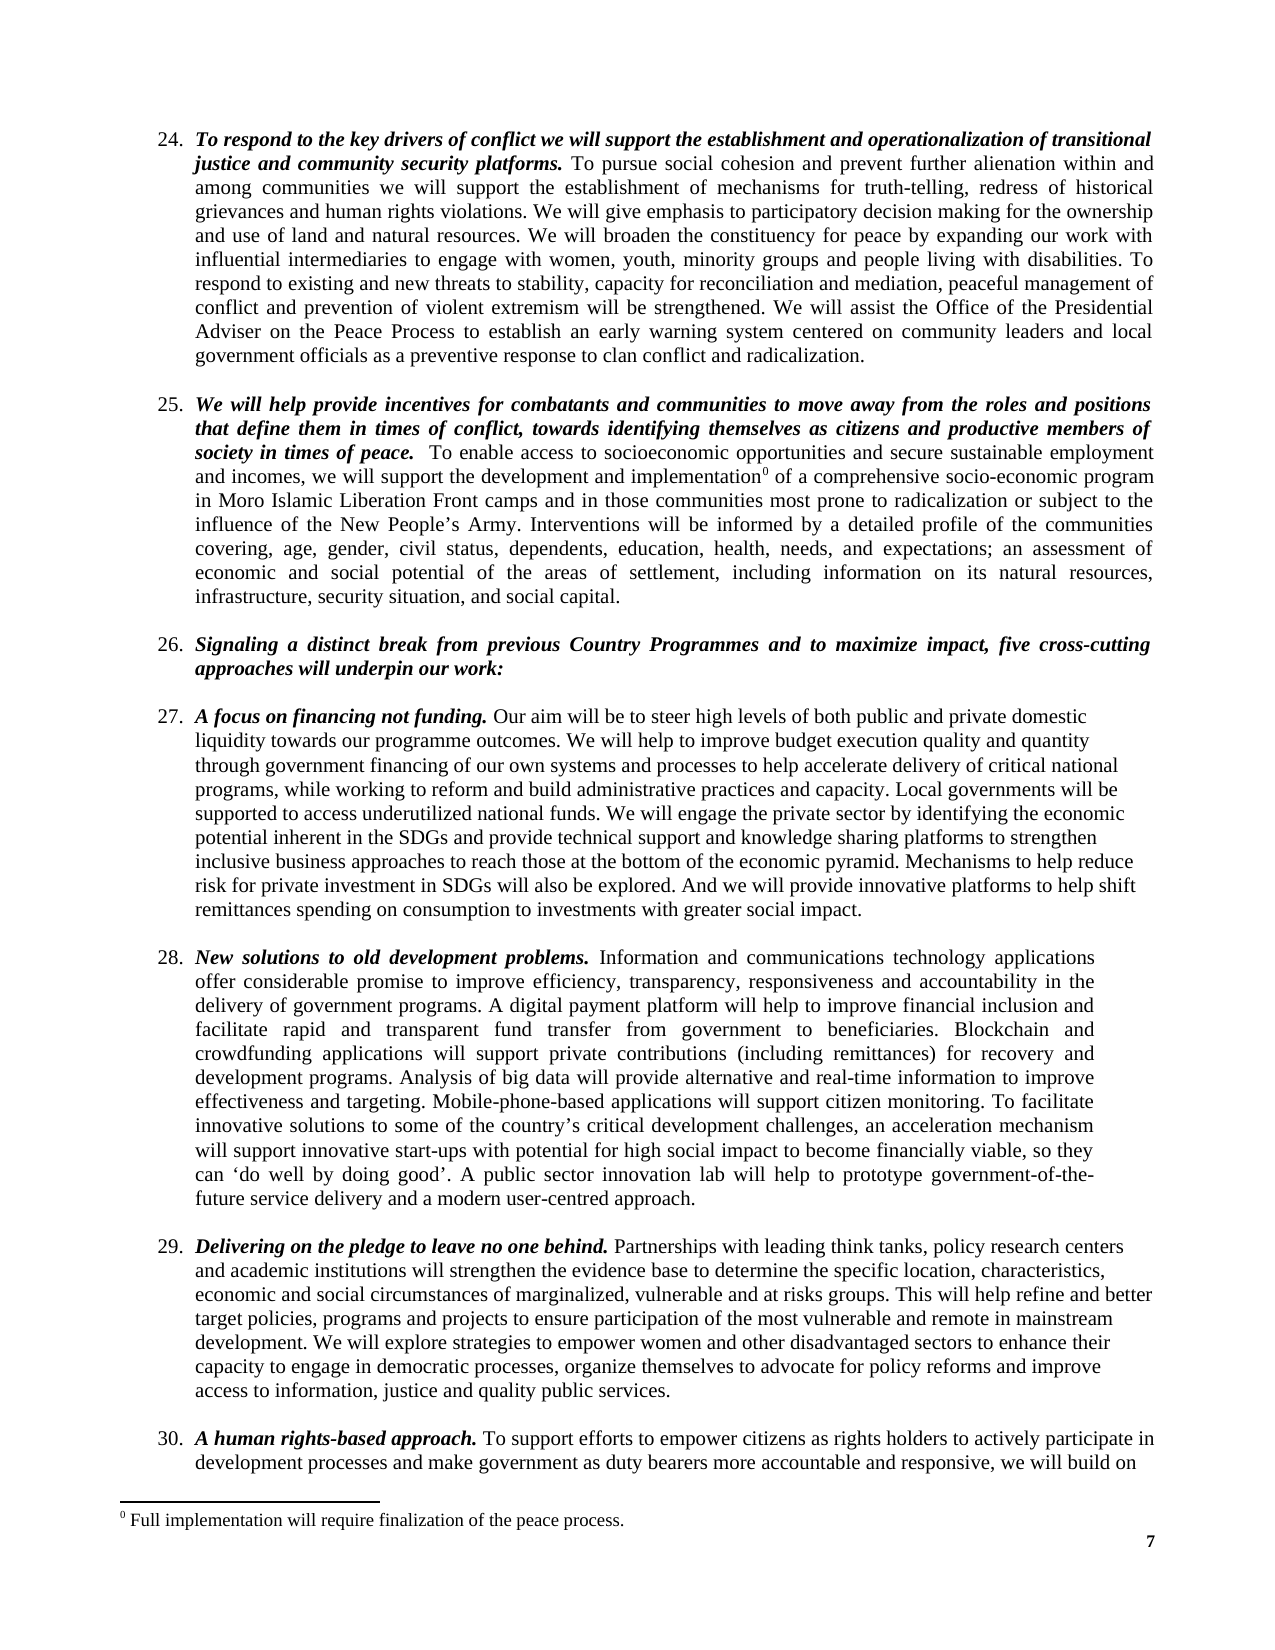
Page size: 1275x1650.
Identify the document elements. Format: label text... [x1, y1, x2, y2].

list We will help provide incentives for combatants and communities to move away from the roles and positions that define them in times of conflict, towards identifying themselves as citizens and productive members of society in times of peace. To enable access to socioeconomic opportunities and secure sustainable employment and incomes, we will support the development and implementation of a comprehensive socio-economic program in Moro Islamic Liberation Front camps and in those communities most prone to radicalization or subject to the influence of the New People’s Army. Interventions will be informed by a detailed profile of the communities covering, age, gender, civil status, dependents, education, health, needs, and expectations; an assessment of economic and social potential of the areas of settlement, including information on its natural resources, infrastructure, security situation, and social capital. [157, 392, 1154, 608]
list To respond to the key drivers of conflict we will support the establishment and operationalization of transitional justice and community security platforms. To pursue social cohesion and prevent further alienation within and among communities we will support the establishment of mechanisms for truth-telling, redress of historical grievances and human rights violations. We will give emphasis to participatory decision making for the ownership and use of land and natural resources. We will broaden the constituency for peace by expanding our work with influential intermediaries to engage with women, youth, minority groups and people living with disabilities. To respond to existing and new threats to stability, capacity for reconciliation and mediation, peaceful management of conflict and prevention of violent extremism will be strengthened. We will assist the Office of the Presidential Adviser on the Peace Process to establish an early warning system centered on community leaders and local government officials as a preventive response to clan conflict and radicalization. [157, 127, 1154, 367]
list New solutions to old development problems. Information and communications technology applications offer considerable promise to improve efficiency, transparency, responsiveness and accountability in the delivery of government programs. A digital payment platform will help to improve financial inclusion and facilitate rapid and transparent fund transfer from government to beneficiaries. Blockchain and crowdfunding applications will support private contributions (including remittances) for recovery and development programs. Analysis of big data will provide alternative and real-time information to improve effectiveness and targeting. Mobile-phone-based applications will support citizen monitoring. To facilitate innovative solutions to some of the country’s critical development challenges, an acceleration mechanism will support innovative start-ups with potential for high social impact to become financially viable, so they can ‘do well by doing good’. A public sector innovation lab will help to prototype government-of-the-future service delivery and a modern user-centred approach. [157, 945, 1096, 1210]
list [157, 1426, 1155, 1474]
list Delivering on the pledge to leave no one behind. Partnerships with leading think tanks, policy research centers and academic institutions will strengthen the evidence base to determine the specific location, characteristics, economic and social circumstances of marginalized, vulnerable and at risks groups. This will help refine and better target policies, programs and projects to ensure participation of the most vulnerable and remote in mainstream development. We will explore strategies to empower women and other disadvantaged sectors to enhance their capacity to engage in democratic processes, organize themselves to advocate for policy reforms and improve access to information, justice and quality public services. [157, 1234, 1155, 1402]
list A focus on financing not funding. Our aim will be to steer high levels of both public and private domestic liquidity towards our programme outcomes. We will help to improve budget execution quality and quantity through government financing of our own systems and processes to help accelerate delivery of critical national programs, while working to reform and build administrative practices and capacity. Local governments will be supported to access underutilized national funds. We will engage the private sector by identifying the economic potential inherent in the SDGs and provide technical support and knowledge sharing platforms to strengthen inclusive business approaches to reach those at the bottom of the economic pyramid. Mechanisms to help reduce risk for private investment in SDGs will also be explored. And we will provide innovative platforms to help shift remittances spending on consumption to investments with greater social impact. [157, 704, 1155, 921]
list Signaling a distinct break from previous Country Programmes and to maximize impact, five cross-cutting approaches will underpin our work: [157, 632, 1154, 680]
